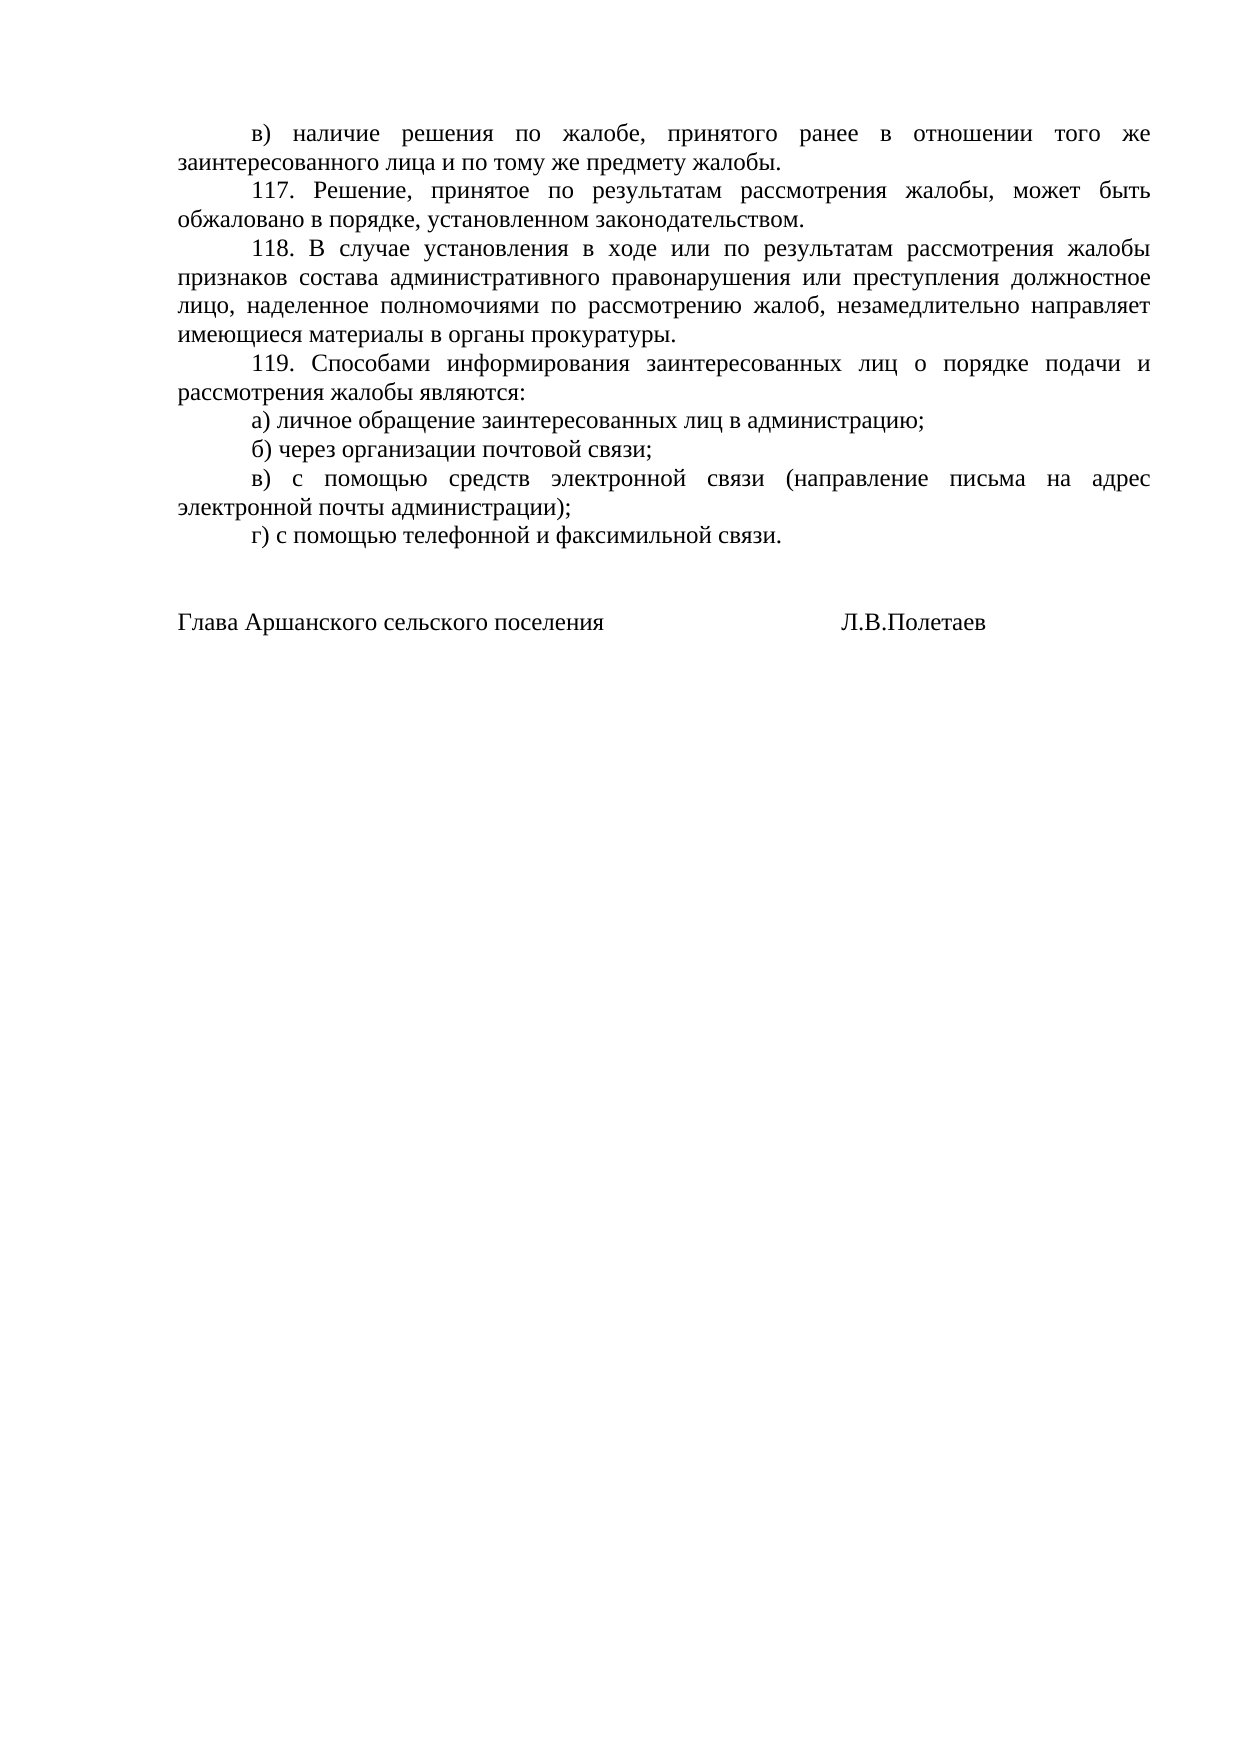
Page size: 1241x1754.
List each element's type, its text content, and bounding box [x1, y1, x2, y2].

text 117. Решение, принятое по результатам рассмотрения жалобы, может быть обжаловано в порядке, установленном законодательством. [177, 176, 1152, 233]
text б) через организации почтовой связи; [177, 434, 1152, 463]
text 119. Способами информирования заинтересованных лиц о порядке подачи и рассмотрения жалобы являются: [177, 348, 1152, 406]
text Глава Аршанского сельского поселения Л.В.Полетаев [177, 607, 1152, 636]
text а) личное обращение заинтересованных лиц в администрацию; [177, 406, 1152, 434]
text в) наличие решения по жалобе, принятого ранее в отношении того же заинтересованного лица и по тому же предмету жалобы. [177, 118, 1152, 176]
text г) с помощью телефонной и факсимильной связи. [177, 521, 1152, 549]
text 118. В случае установления в ходе или по результатам рассмотрения жалобы признаков состава административного правонарушения или преступления должностное лицо, наделенное полномочиями по рассмотрению жалоб, незамедлительно направляет имеющиеся материалы в органы прокуратуры. [177, 233, 1152, 348]
text в) с помощью средств электронной связи (направление письма на адрес электронной почты администрации); [177, 463, 1152, 521]
